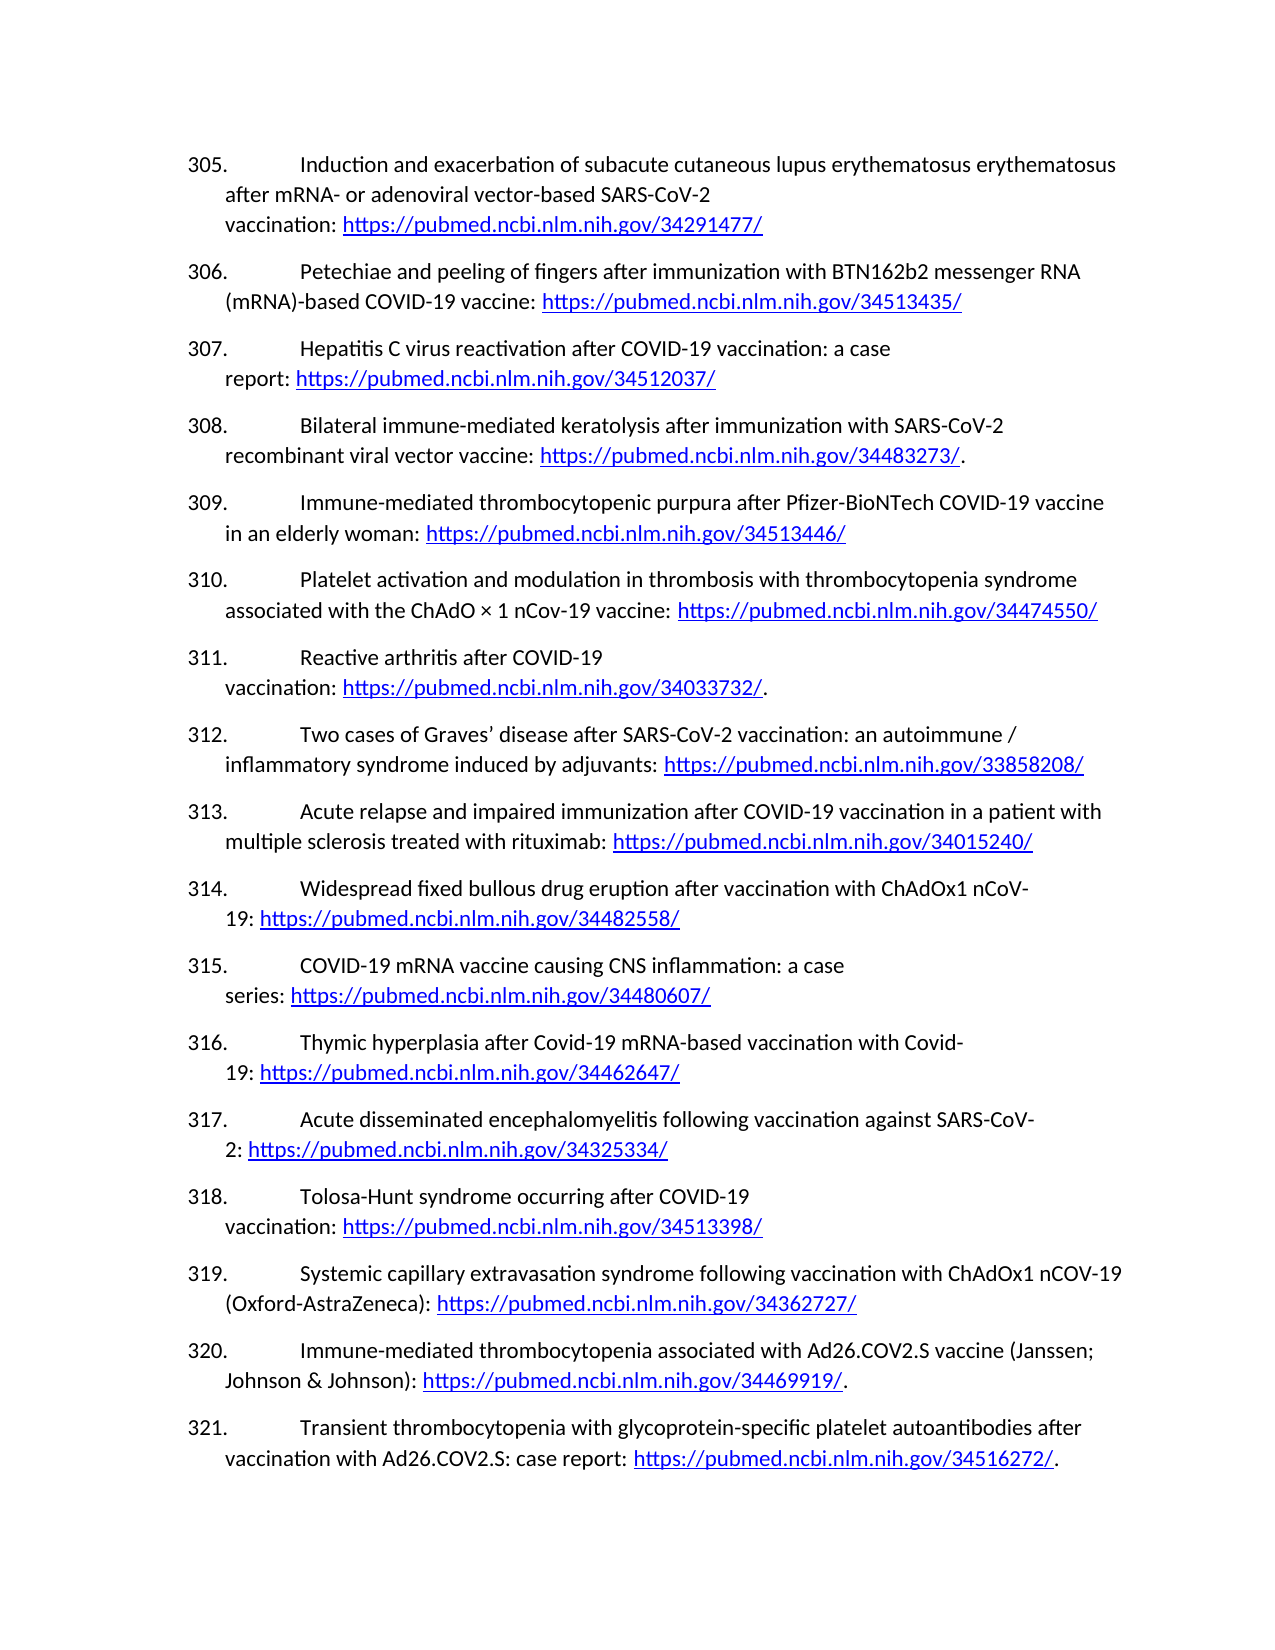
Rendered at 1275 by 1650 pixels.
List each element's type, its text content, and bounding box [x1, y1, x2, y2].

list Immune-mediated thrombocytopenic purpura after Pfizer-BioNTech COVID-19 vaccine in an elderly woman: https://pubmed.ncbi.nlm.nih.gov/34513446/ [187, 488, 1125, 547]
list COVID-19 mRNA vaccine causing CNS inflammation: a case series: https://pubmed.ncbi.nlm.nih.gov/34480607/ [187, 951, 1125, 1009]
list Platelet activation and modulation in thrombosis with thrombocytopenia syndrome associated with the ChAdO × 1 nCov-19 vaccine: https://pubmed.ncbi.nlm.nih.gov/34474550/ [187, 566, 1125, 624]
list Petechiae and peeling of fingers after immunization with BTN162b2 messenger RNA (mRNA)-based COVID-19 vaccine: https://pubmed.ncbi.nlm.nih.gov/34513435/ [187, 257, 1125, 316]
list Acute relapse and impaired immunization after COVID-19 vaccination in a patient with multiple sclerosis treated with rituximab: https://pubmed.ncbi.nlm.nih.gov/34015240/ [187, 797, 1125, 855]
list Reactive arthritis after COVID-19 vaccination: https://pubmed.ncbi.nlm.nih.gov/34033732/. [187, 643, 1125, 701]
list Tolosa-Hunt syndrome occurring after COVID-19 vaccination: https://pubmed.ncbi.nlm.nih.gov/34513398/ [187, 1182, 1125, 1241]
list Thymic hyperplasia after Covid-19 mRNA-based vaccination with Covid-19: https://pubmed.ncbi.nlm.nih.gov/34462647/ [187, 1028, 1125, 1086]
list Acute disseminated encephalomyelitis following vaccination against SARS-CoV-2: https://pubmed.ncbi.nlm.nih.gov/34325334/ [187, 1105, 1125, 1163]
list Systemic capillary extravasation syndrome following vaccination with ChAdOx1 nCOV-19 (Oxford-AstraZeneca): https://pubmed.ncbi.nlm.nih.gov/34362727/ [187, 1259, 1125, 1318]
list Hepatitis C virus reactivation after COVID-19 vaccination: a case report: https://pubmed.ncbi.nlm.nih.gov/34512037/ [187, 334, 1125, 393]
list Immune-mediated thrombocytopenia associated with Ad26.COV2.S vaccine (Janssen; Johnson & Johnson): https://pubmed.ncbi.nlm.nih.gov/34469919/. [187, 1336, 1125, 1395]
list Two cases of Graves’ disease after SARS-CoV-2 vaccination: an autoimmune / inflammatory syndrome induced by adjuvants: https://pubmed.ncbi.nlm.nih.gov/33858208/ [187, 720, 1125, 778]
list Induction and exacerbation of subacute cutaneous lupus erythematosus erythematosus after mRNA- or adenoviral vector-based SARS-CoV-2 vaccination: https://pubmed.ncbi.nlm.nih.gov/34291477/ [187, 150, 1125, 238]
list Bilateral immune-mediated keratolysis after immunization with SARS-CoV-2 recombinant viral vector vaccine: https://pubmed.ncbi.nlm.nih.gov/34483273/. [187, 411, 1125, 470]
list Transient thrombocytopenia with glycoprotein-specific platelet autoantibodies after vaccination with Ad26.COV2.S: case report: https://pubmed.ncbi.nlm.nih.gov/34516272/. [187, 1413, 1125, 1472]
list Widespread fixed bullous drug eruption after vaccination with ChAdOx1 nCoV-19: https://pubmed.ncbi.nlm.nih.gov/34482558/ [187, 874, 1125, 932]
